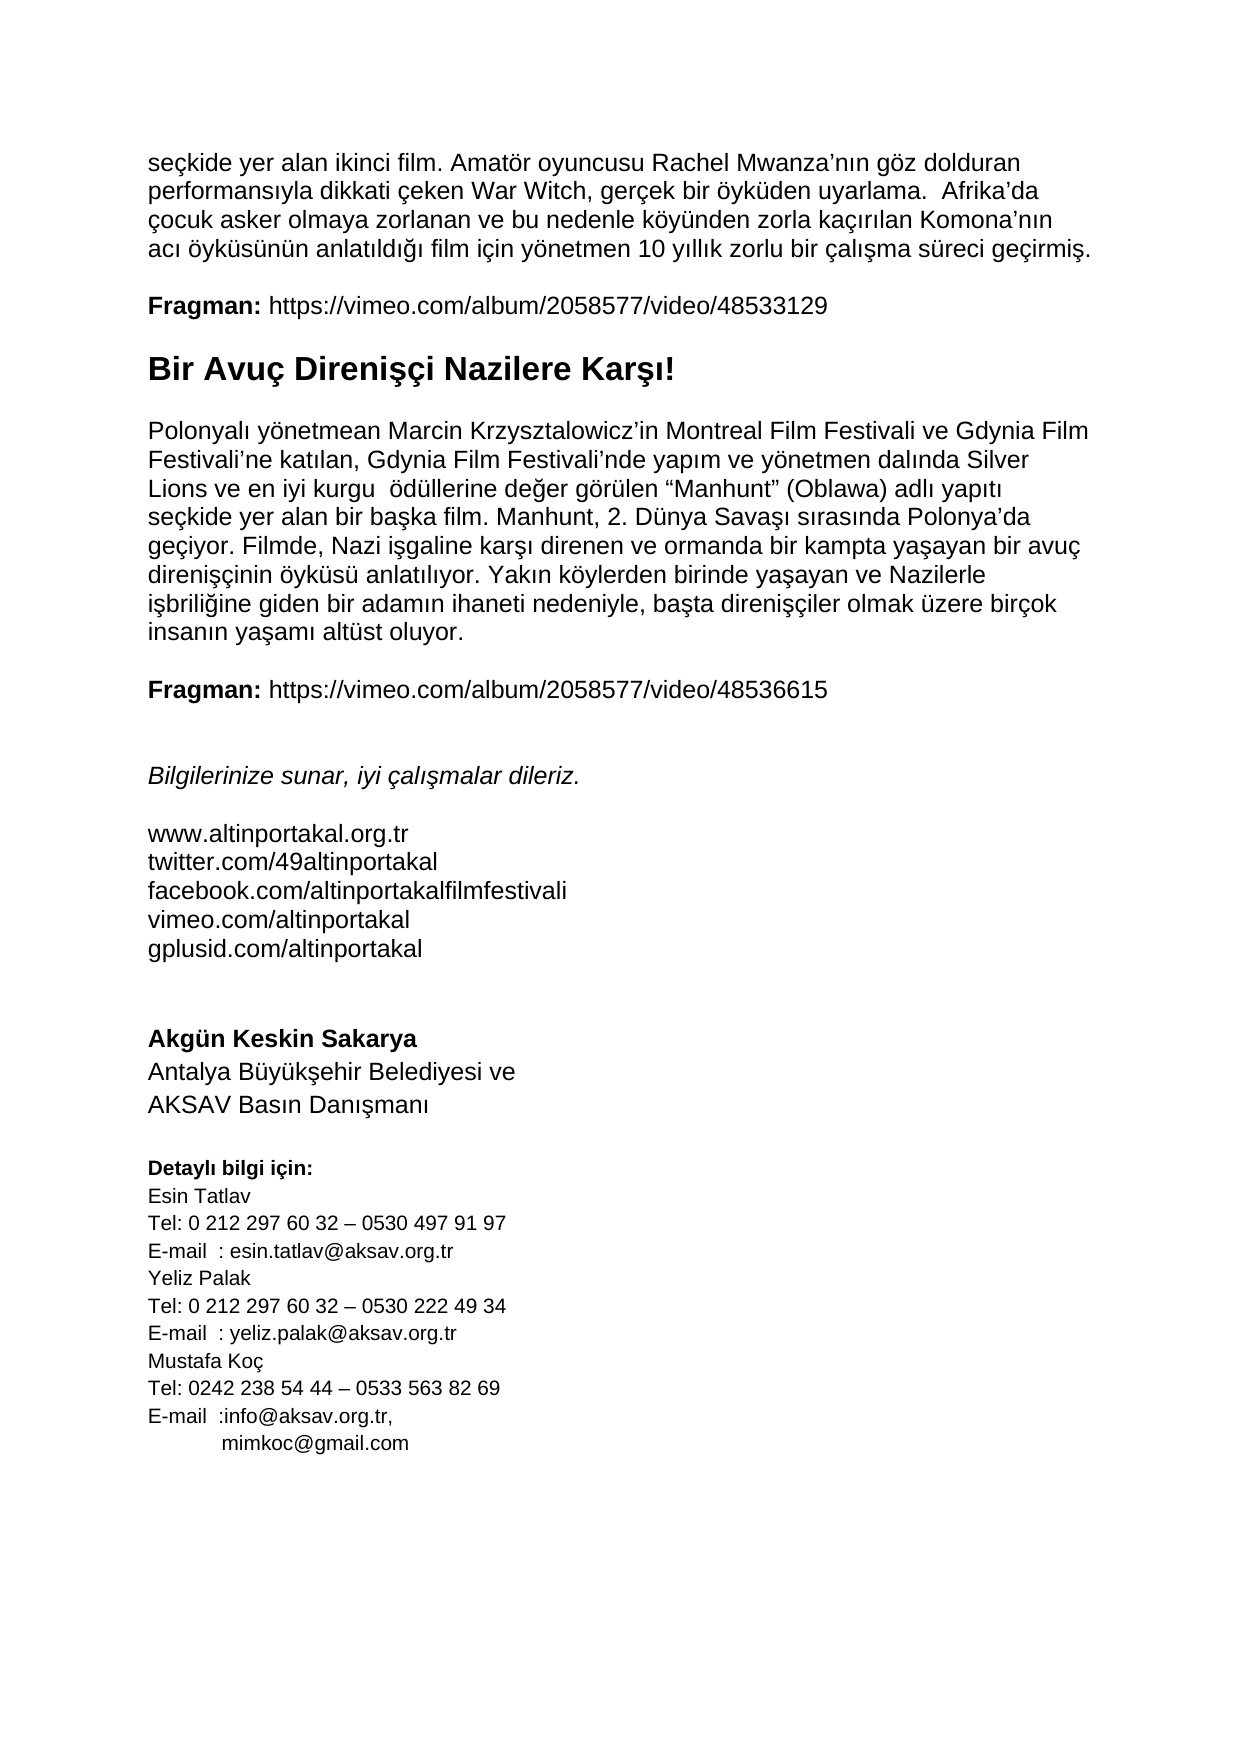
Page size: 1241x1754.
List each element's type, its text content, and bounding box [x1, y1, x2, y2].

text Detaylı bilgi için: [148, 1156, 1093, 1180]
text Fragman: https://vimeo.com/album/2058577/video/48536615 [148, 675, 1093, 703]
text E-mail : esin.tatlav@aksav.org.tr [148, 1239, 1093, 1263]
text Tel: 0 212 297 60 32 – 0530 497 91 97 [148, 1211, 1093, 1235]
text facebook.com/altinportakalfilmfestivali [148, 876, 1093, 905]
text Yeliz Palak [148, 1266, 1093, 1290]
text twitter.com/49altinportakal [148, 847, 1093, 876]
text Akgün Keskin Sakarya [148, 1024, 1093, 1053]
text Fragman: https://vimeo.com/album/2058577/video/48533129 [148, 291, 1093, 320]
text gplusid.com/altinportakal [148, 933, 1093, 962]
text Bilgilerinize sunar, iyi çalışmalar dileriz. [148, 761, 1093, 790]
text Bir Avuç Direnişçi Nazilere Karşı! [148, 349, 1093, 387]
text E-mail : yeliz.palak@aksav.org.tr [148, 1321, 1093, 1345]
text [148, 148, 1093, 263]
text AKSAV Basın Danışmanı [148, 1090, 1093, 1119]
text vimeo.com/altinportakal [148, 905, 1093, 933]
text Mustafa Koç [148, 1349, 1093, 1373]
text Polonyalı yönetmean Marcin Krzysztalowicz’in Montreal Film Festivali ve Gdynia Film Festivali’ne katılan, Gdynia Film Festivali’nde yapım ve yönetmen dalında Silver Lions ve en iyi kurgu ödüllerine değer görülen “Manhunt” (Oblawa) adlı yapıtı seçkide yer alan bir başka film. Manhunt, 2. Dünya Savaşı sırasında Polonya’da geçiyor. Filmde, Nazi işgaline karşı direnen ve ormanda bir kampta yaşayan bir avuç direnişçinin öyküsü anlatılıyor. Yakın köylerden birinde yaşayan ve Nazilerle işbriliğine giden bir adamın ihaneti nedeniyle, başta direnişçiler olmak üzere birçok insanın yaşamı altüst oluyor. [148, 416, 1093, 646]
text Tel: 0 212 297 60 32 – 0530 222 49 34 [148, 1294, 1093, 1318]
text E-mail :info@aksav.org.tr, [148, 1404, 1093, 1428]
text www.altinportakal.org.tr [148, 818, 1093, 847]
text Antalya Büyükşehir Belediyesi ve [148, 1057, 1093, 1086]
text mimkoc@gmail.com [148, 1431, 1093, 1455]
text Tel: 0242 238 54 44 – 0533 563 82 69 [148, 1376, 1093, 1400]
text Esin Tatlav [148, 1184, 1093, 1208]
